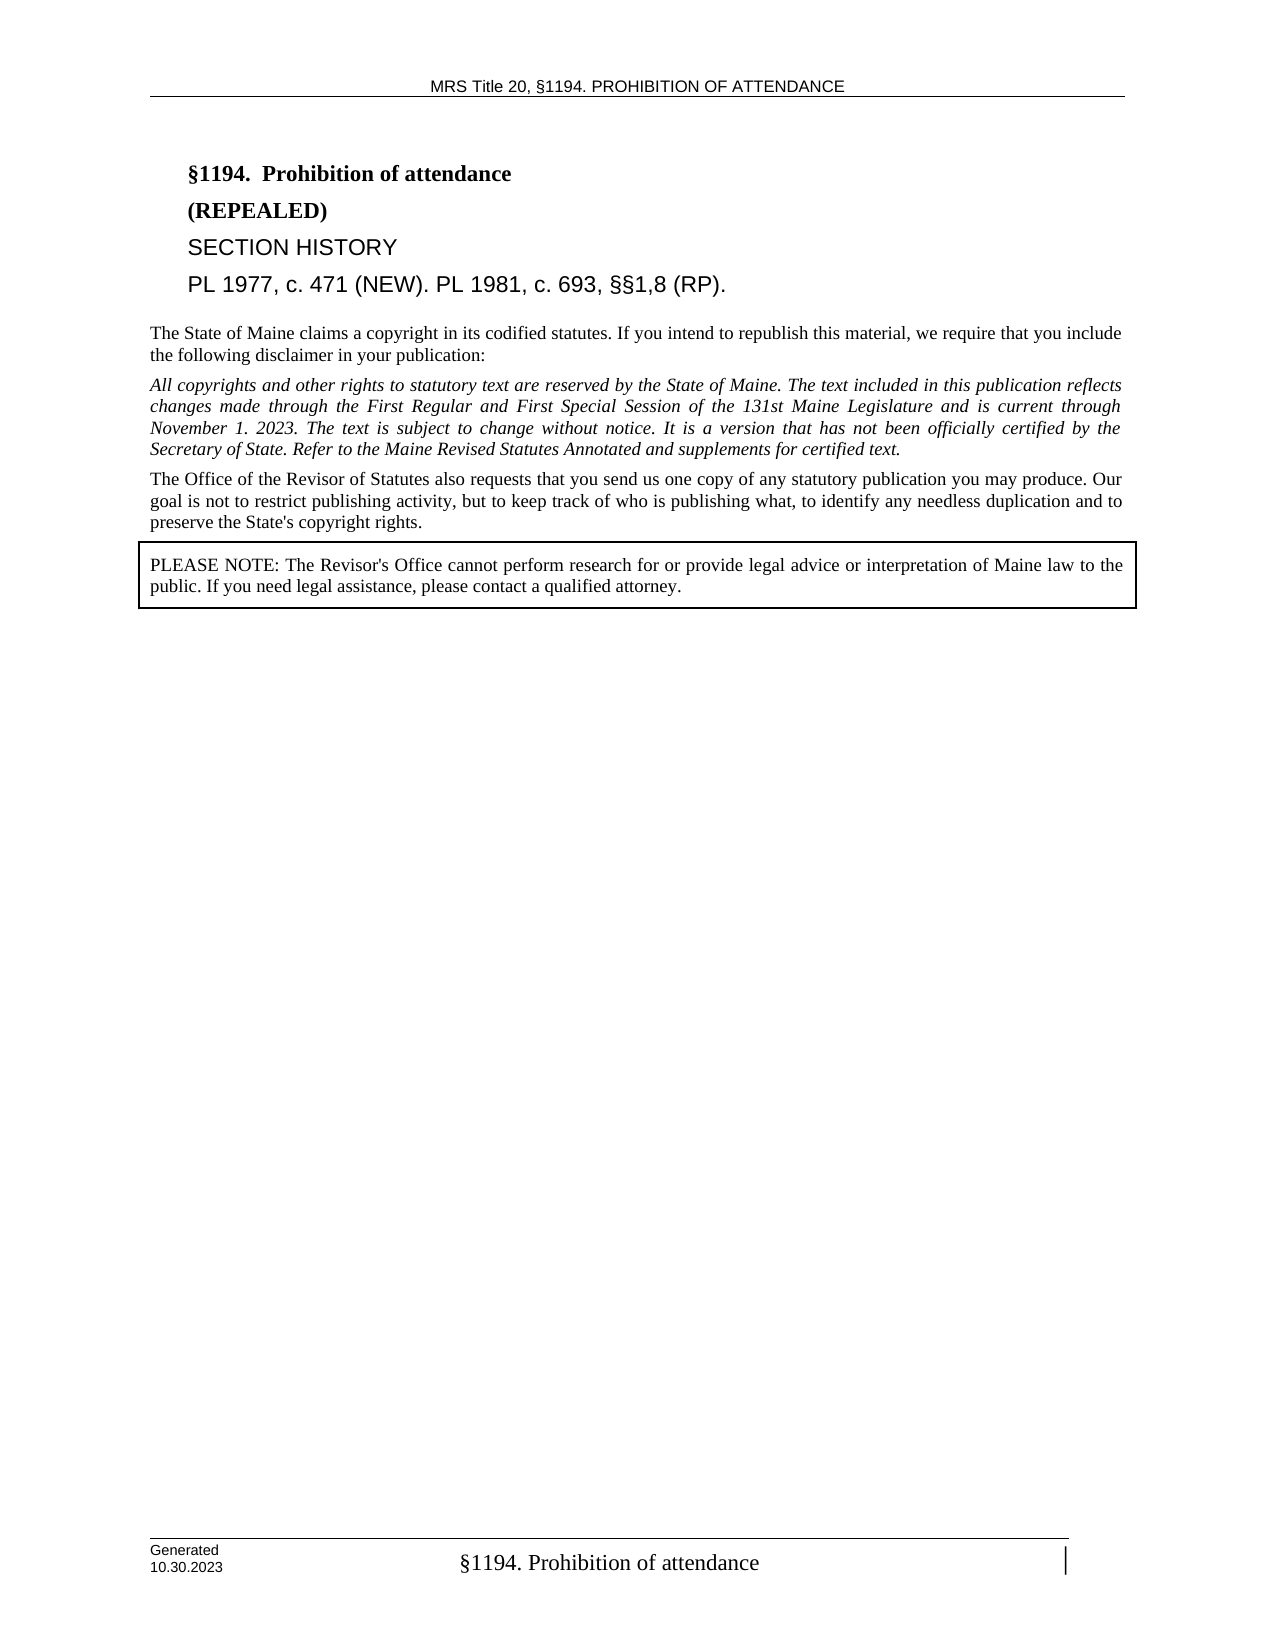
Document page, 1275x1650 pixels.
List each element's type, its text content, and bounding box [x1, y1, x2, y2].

text §1194. Prohibition of attendance [187, 160, 1125, 187]
text All copyrights and other rights to statutory text are reserved by the State of Maine. The text included in this publication reflects changes made through the First Regular and First Special Session of the 131st Maine Legislature and is current through November 1. 2023 . The text is subject to change without notice. It is a version that has not been officially certified by the Secretary of State. Refer to the Maine Revised Statutes Annotated and supplements for certified text. [150, 373, 1125, 460]
text PL 1977, c. 471 (NEW). PL 1981, c. 693, §§1,8 (RP). [187, 271, 1125, 297]
text The State of Maine claims a copyright in its codified statutes. If you intend to republish this material, we require that you include the following disclaimer in your publication: [150, 322, 1125, 365]
text SECTION HISTORY [187, 234, 1125, 260]
text PLEASE NOTE: The Revisor's Office cannot perform research for or provide legal advice or interpretation of Maine law to the public. If you need legal assistance, please contact a qualified attorney. [140, 543, 1135, 607]
text The Office of the Revisor of Statutes also requests that you send us one copy of any statutory publication you may produce. Our goal is not to restrict publishing activity, but to keep track of who is publishing what, to identify any needless duplication and to preserve the State's copyright rights. [150, 468, 1125, 533]
text (REPEALED) [187, 197, 1125, 223]
